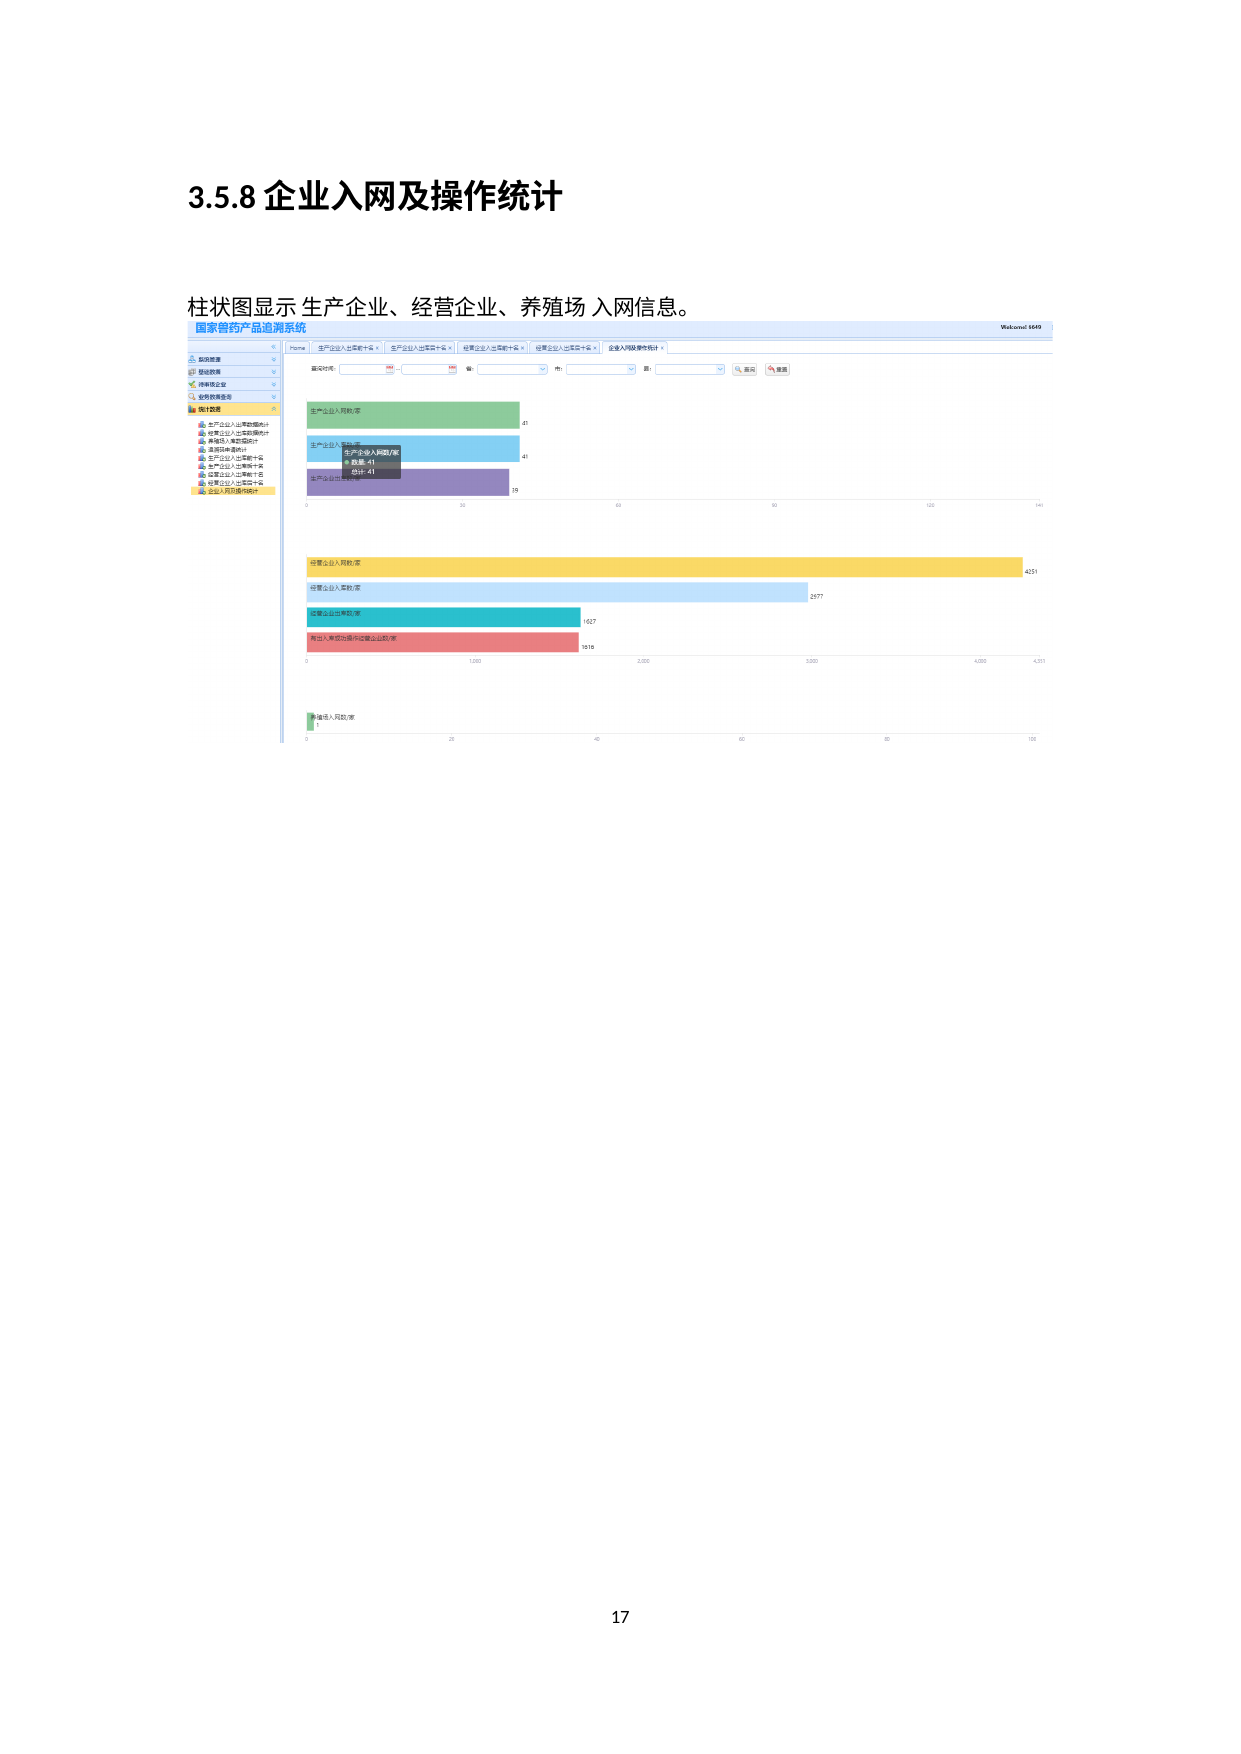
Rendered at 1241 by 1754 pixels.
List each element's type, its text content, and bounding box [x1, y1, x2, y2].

subtitle 3.5.8 企业入网及操作统计 [187, 162, 1053, 227]
text 柱状图显示 生产企业、经营企业、养殖场 入网信息。 [187, 289, 1053, 321]
picture [187, 321, 1053, 743]
